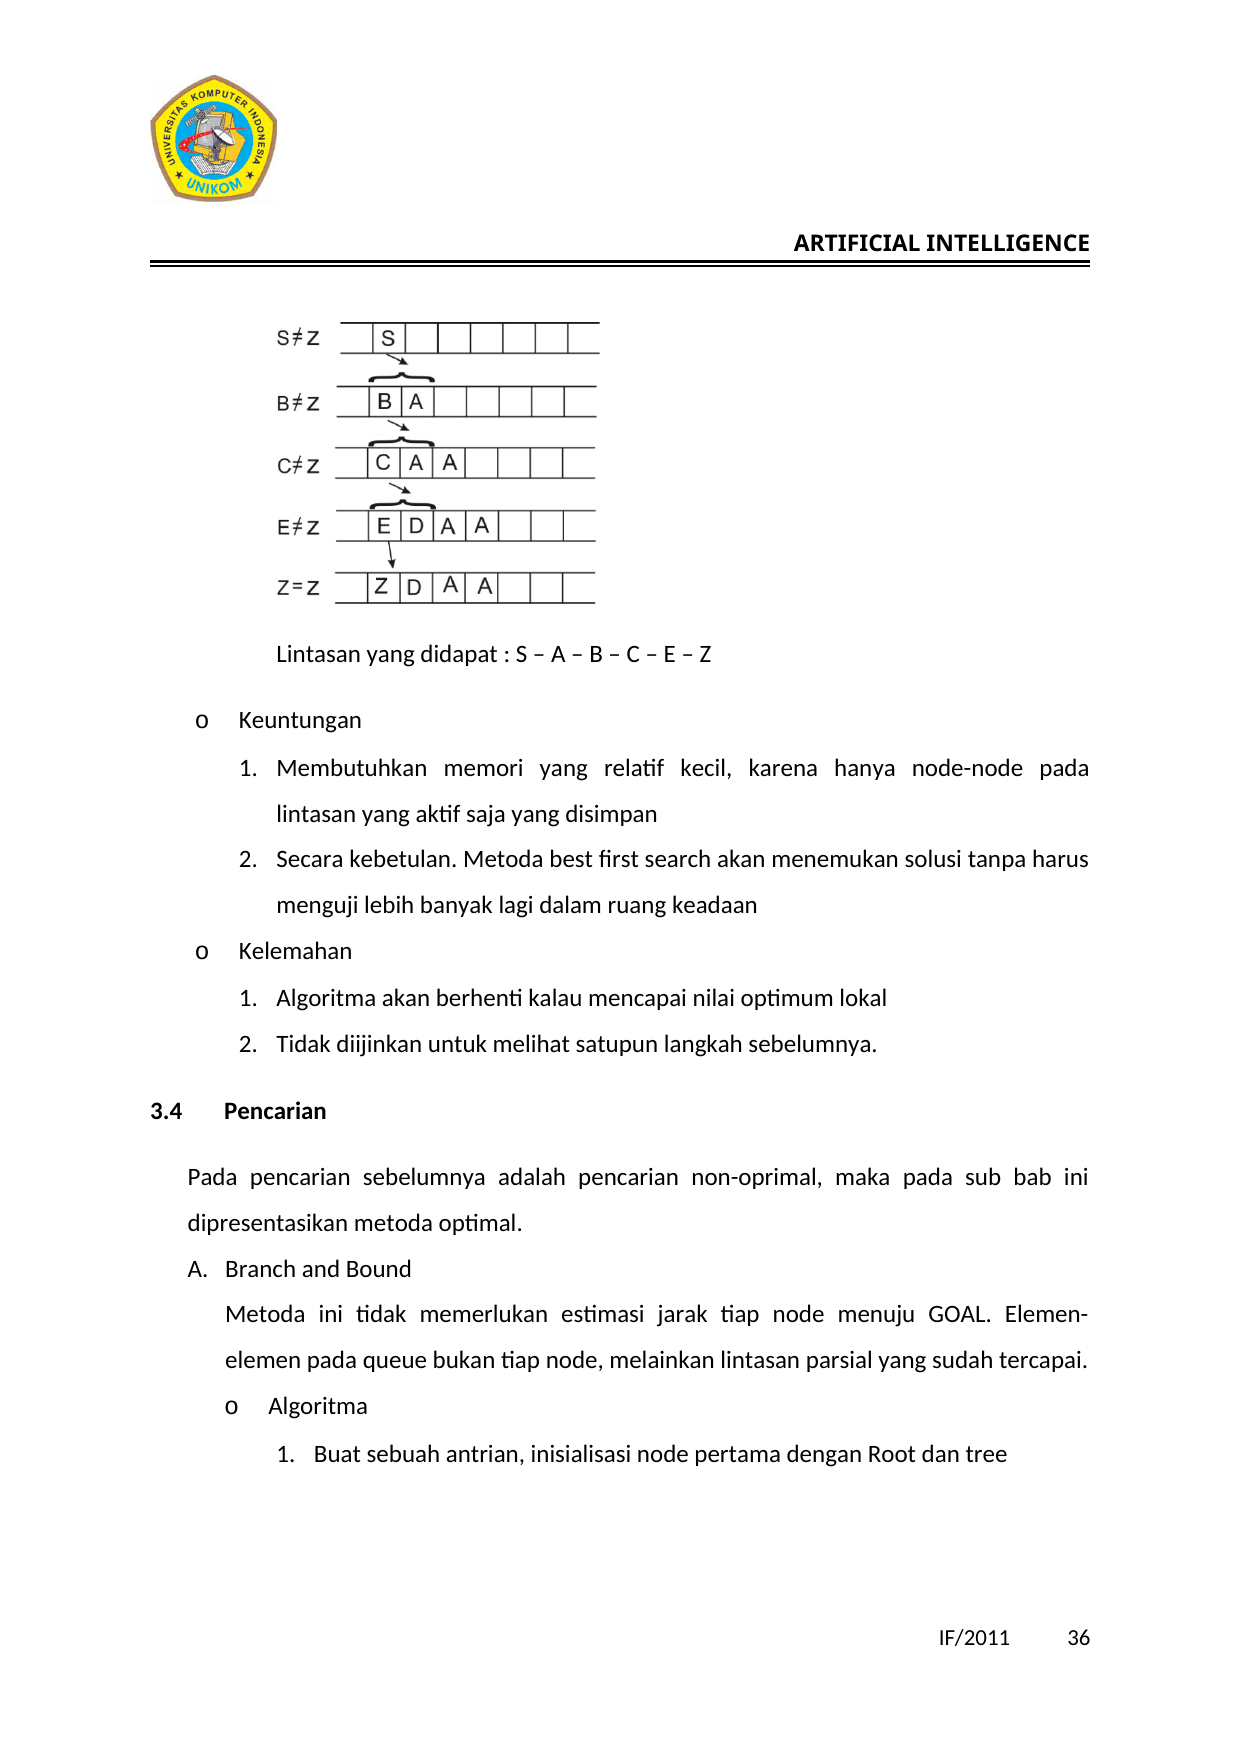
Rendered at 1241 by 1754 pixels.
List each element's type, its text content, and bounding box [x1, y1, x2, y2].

picture [150, 75, 278, 202]
list Algoritma [224, 1390, 1090, 1422]
list Keuntungan [194, 704, 1090, 736]
list Branch and Bound [187, 1253, 1090, 1283]
list Metoda ini tidak memerlukan estimasi jarak tiap node menuju GOAL. Elemen- elemen pada queue bukan tiap node, melainkan lintasan parsial yang sudah tercapai. [225, 1299, 1090, 1375]
list Lintasan yang didapat : S – A – B – C – E – Z [276, 638, 1090, 668]
list Pada pencarian sebelumnya adalah pencarian non-oprimal, maka pada sub bab ini dipresentasikan metoda optimal. [187, 1161, 1090, 1238]
list Secara kebetulan. Metoda best first search akan menemukan solusi tanpa harus menguji lebih banyak lagi dalam ruang keadaan [239, 843, 1090, 920]
list Pencarian [150, 1095, 1090, 1125]
list Buat sebuah antrian, inisialisasi node pertama dengan Root dan tree [276, 1438, 1090, 1468]
list Membutuhkan memori yang relatif kecil, karena hanya node-node pada lintasan yang aktif saja yang disimpan [239, 752, 1090, 828]
list Kelemahan [194, 935, 1090, 967]
picture [276, 322, 600, 604]
list Tidak diijinkan untuk melihat satupun langkah sebelumnya. [239, 1028, 1090, 1059]
list Algoritma akan berhenti kalau mencapai nilai optimum lokal [239, 983, 1090, 1013]
